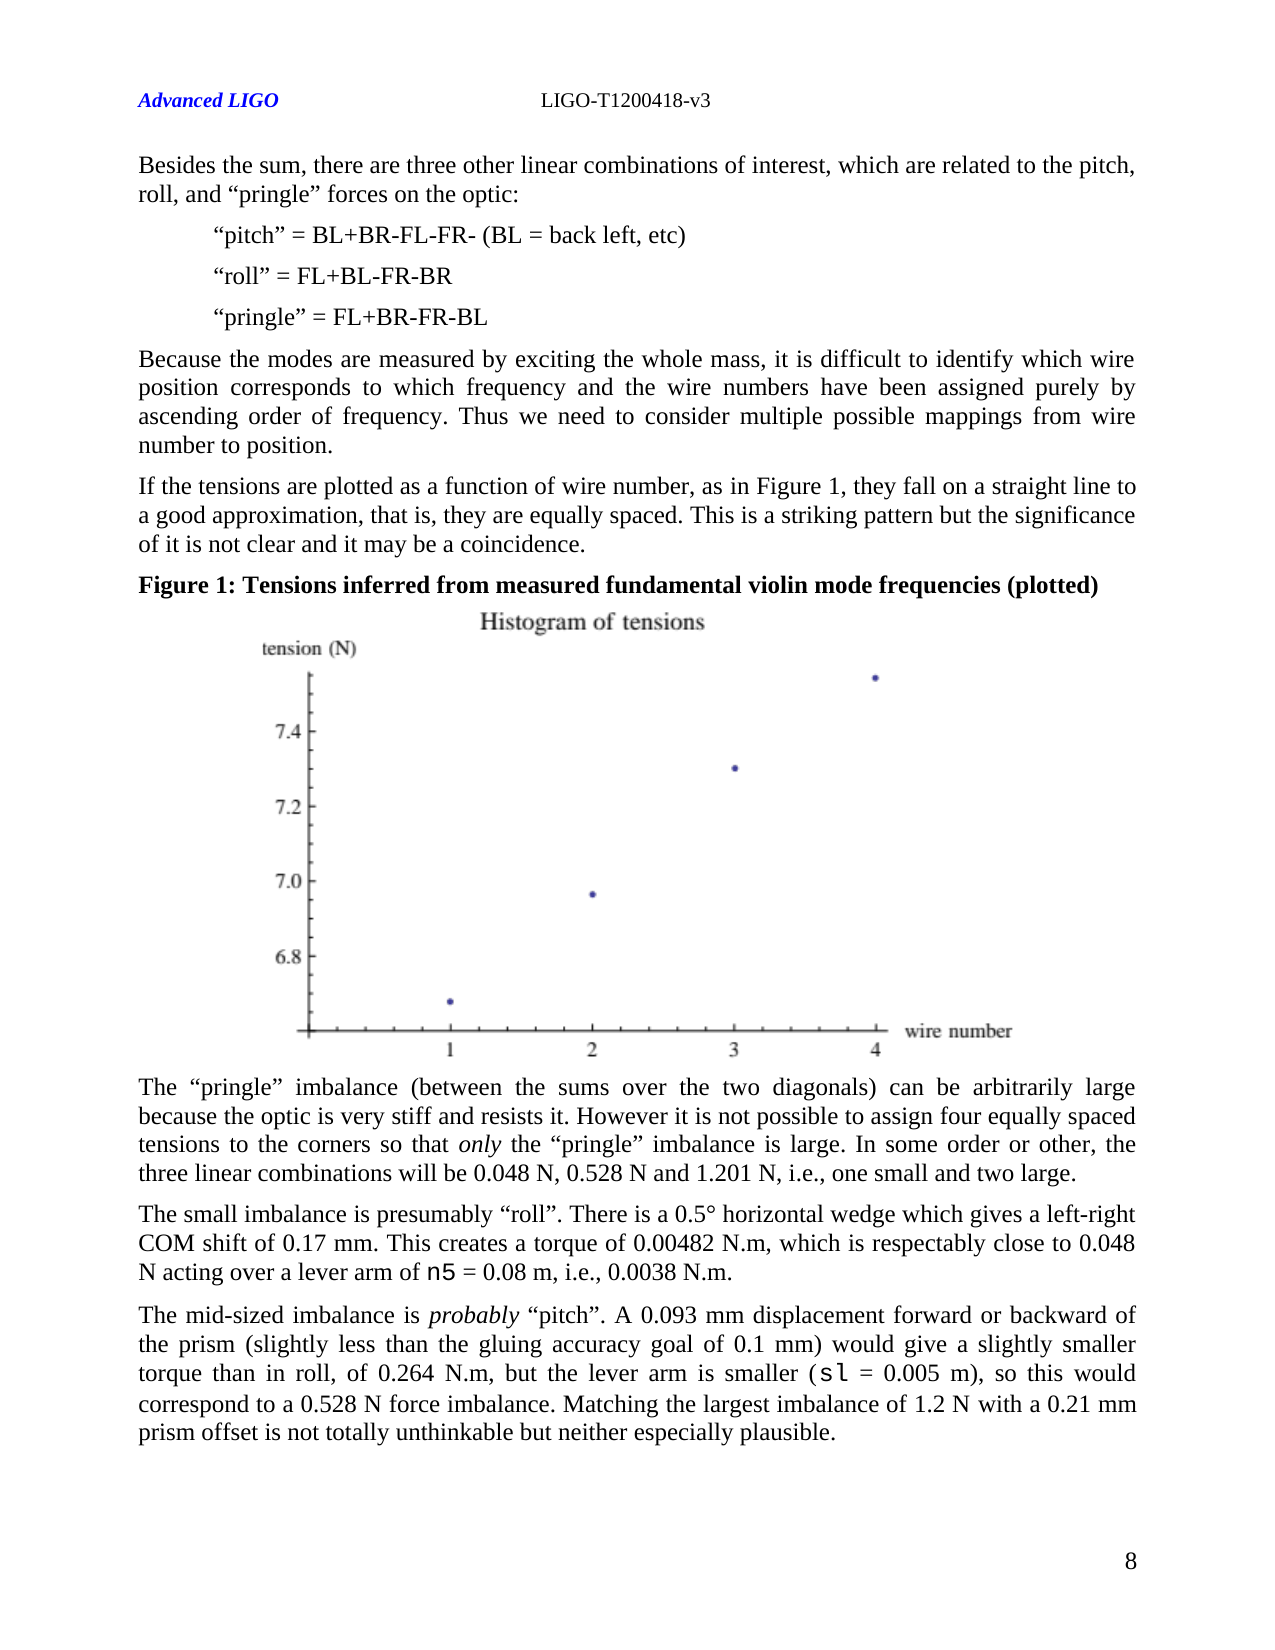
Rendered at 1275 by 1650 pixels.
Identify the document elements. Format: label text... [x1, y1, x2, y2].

text Besides the sum, there are three other linear combinations of interest, which are related to the pitch, roll, and “pringle” forces on the optic: [138, 150, 1137, 207]
text If the tensions are plotted as a function of wire number, as in Figure 1, they fall on a straight line to a good approximation, that is, they are equally spaced. This is a striking pattern but the significance of it is not clear and it may be a coincidence. [138, 471, 1137, 557]
text “pringle” = FL+BR-FR-BL [138, 302, 1137, 331]
text The small imbalance is presumably “roll”. There is a 0.5° horizontal wedge which gives a left-right COM shift of 0.17 mm. This creates a torque of 0.00482 N.m, which is respectably close to 0.048 N acting over a lever arm of n5 = 0.08 m, i.e., 0.0038 N.m. [138, 1199, 1137, 1288]
text Because the modes are measured by exciting the whole mass, it is difficult to identify which wire position corresponds to which frequency and the wire numbers have been assigned purely by ascending order of frequency. Thus we need to consider multiple possible mappings from wire number to position. [138, 344, 1137, 459]
text Figure 1: Tensions inferred from measured fundamental violin mode frequencies (plotted) [138, 570, 1137, 599]
text “pitch” = BL+BR-FL-FR- (BL = back left, etc) [138, 220, 1137, 249]
text The “pringle” imbalance (between the sums over the two diagonals) can be arbitrarily large because the optic is very stiff and resists it. However it is not possible to assign four equally spaced tensions to the corners so that only the “pringle” imbalance is large. In some order or other, the three linear combinations will be 0.048 N, 0.528 N and 1.201 N, i.e., one small and two large. [138, 1072, 1137, 1187]
text The mid-sized imbalance is probably “pitch”. A 0.093 mm displacement forward or backward of the prism (slightly less than the gluing accuracy goal of 0.1 mm) would give a slightly smaller torque than in roll, of 0.264 N.m, but the lever arm is smaller (sl = 0.005 m), so this would correspond to a 0.528 N force imbalance. Matching the largest imbalance of 1.2 N with a 0.21 mm prism offset is not totally unthinkable but neither especially plausible. [138, 1300, 1137, 1446]
text “roll” = FL+BL-FR-BR [138, 261, 1137, 290]
